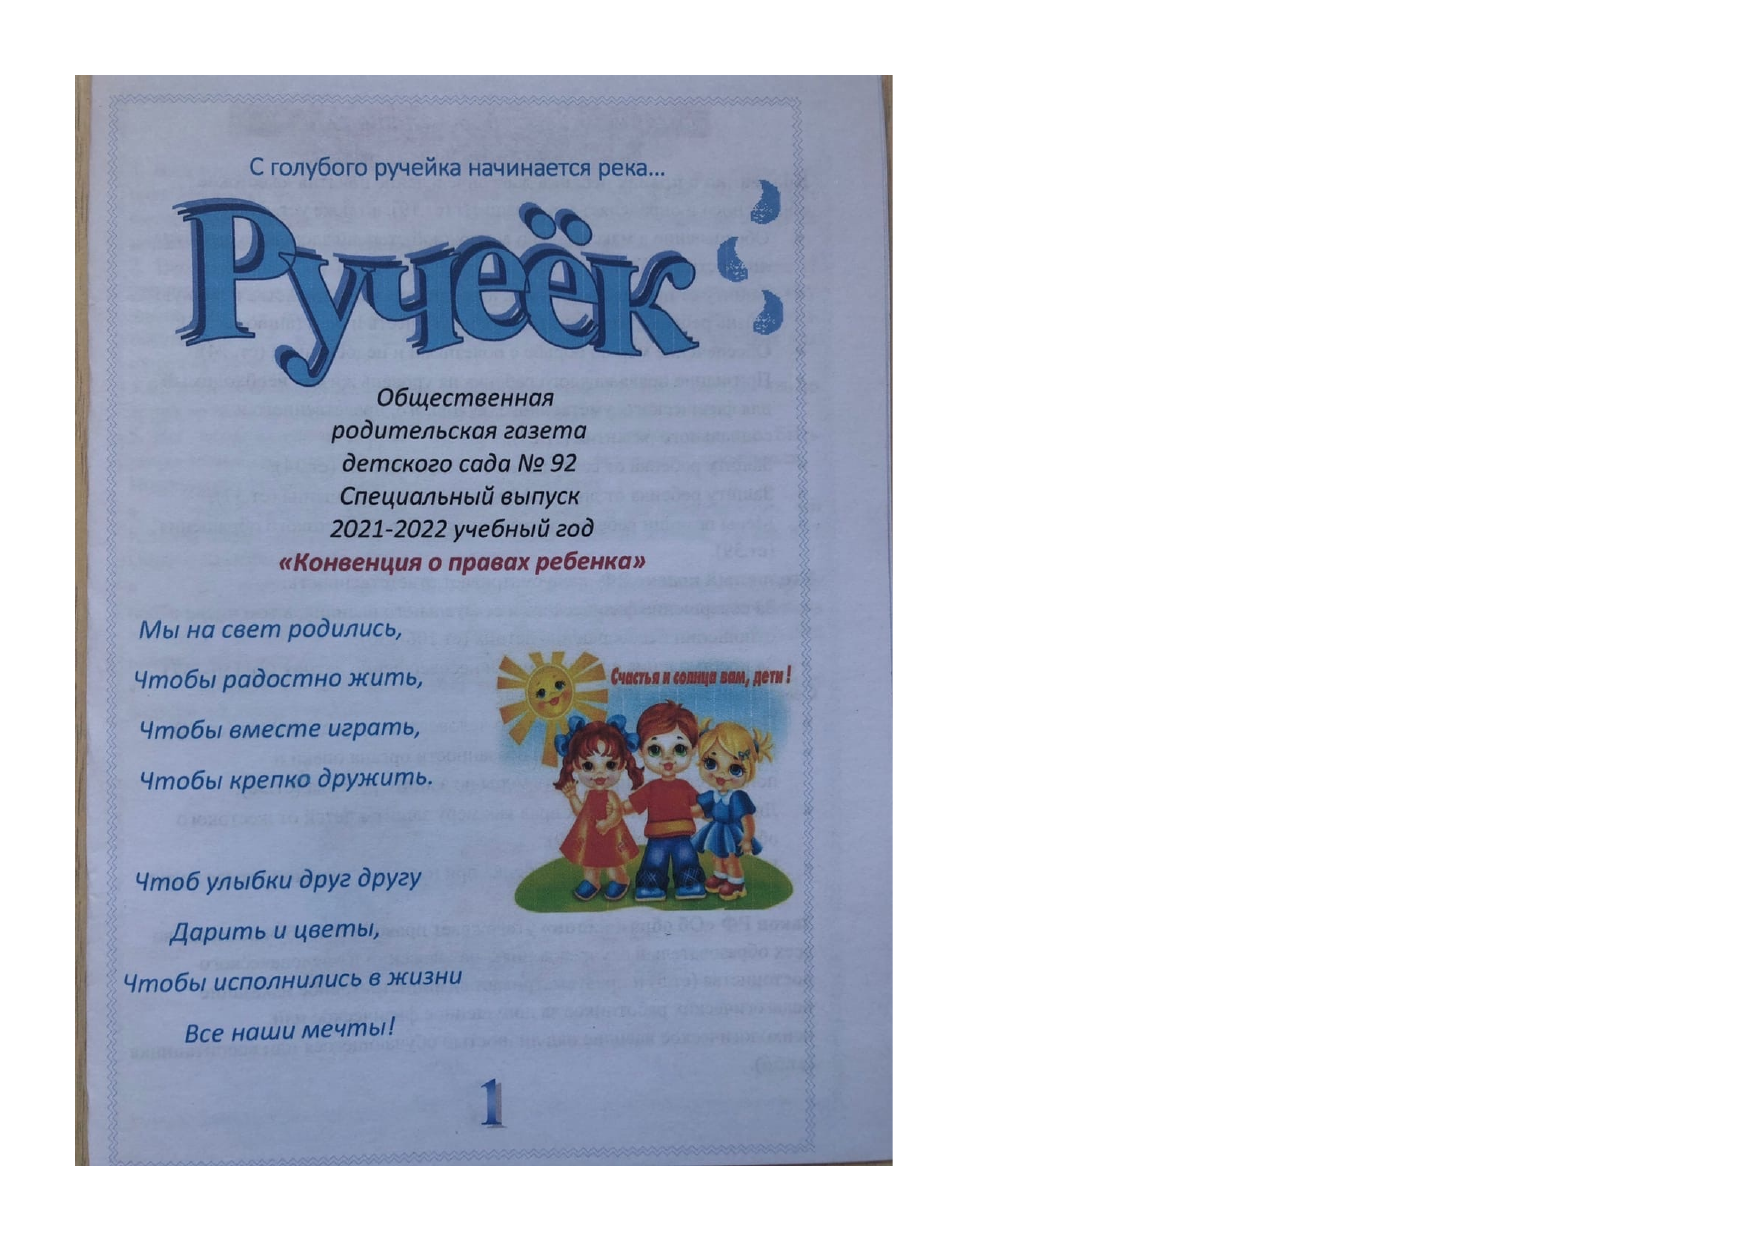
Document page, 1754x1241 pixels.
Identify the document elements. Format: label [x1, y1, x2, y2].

picture [75, 75, 893, 1166]
